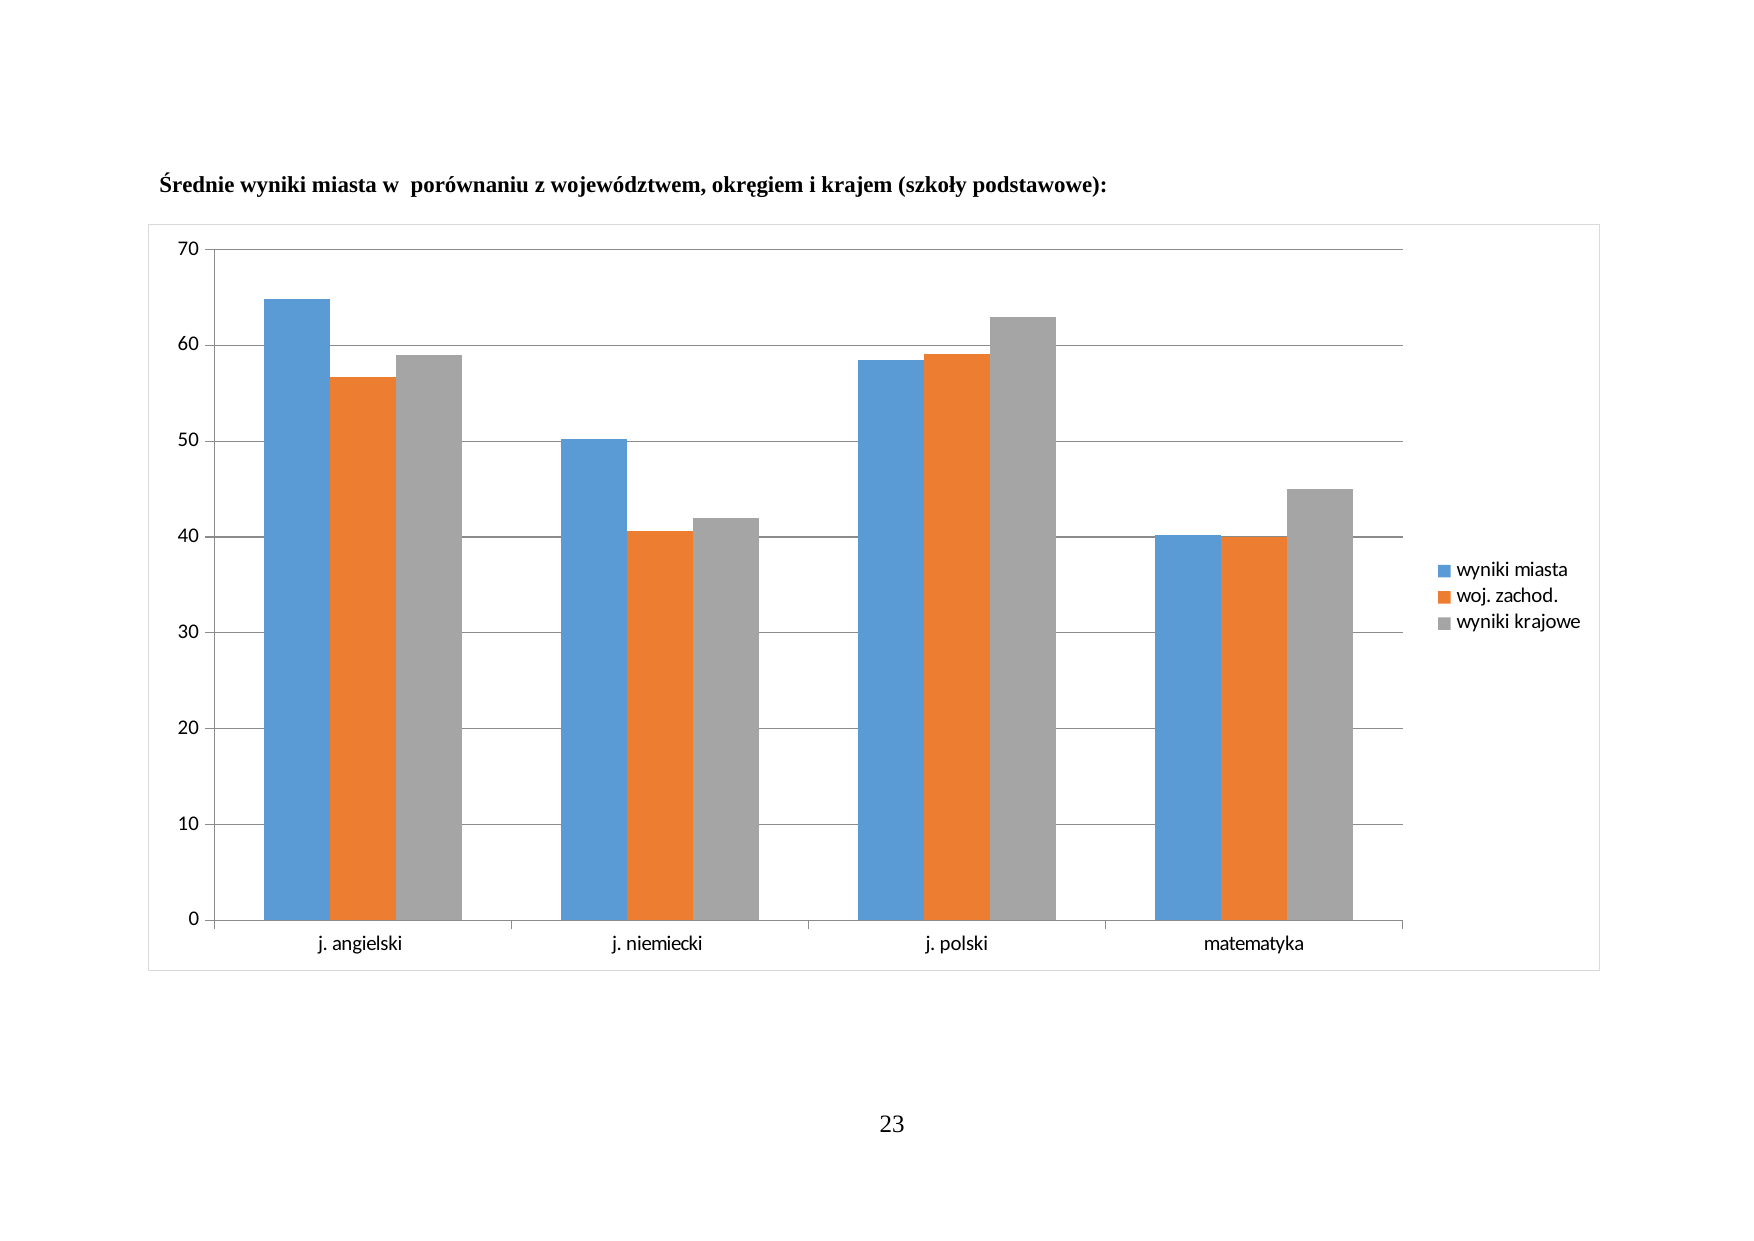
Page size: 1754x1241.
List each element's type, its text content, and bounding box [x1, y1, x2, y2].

text Średnie wyniki miasta w porównaniu z województwem, okręgiem i krajem (szkoły podstawowe): [148, 171, 1636, 197]
